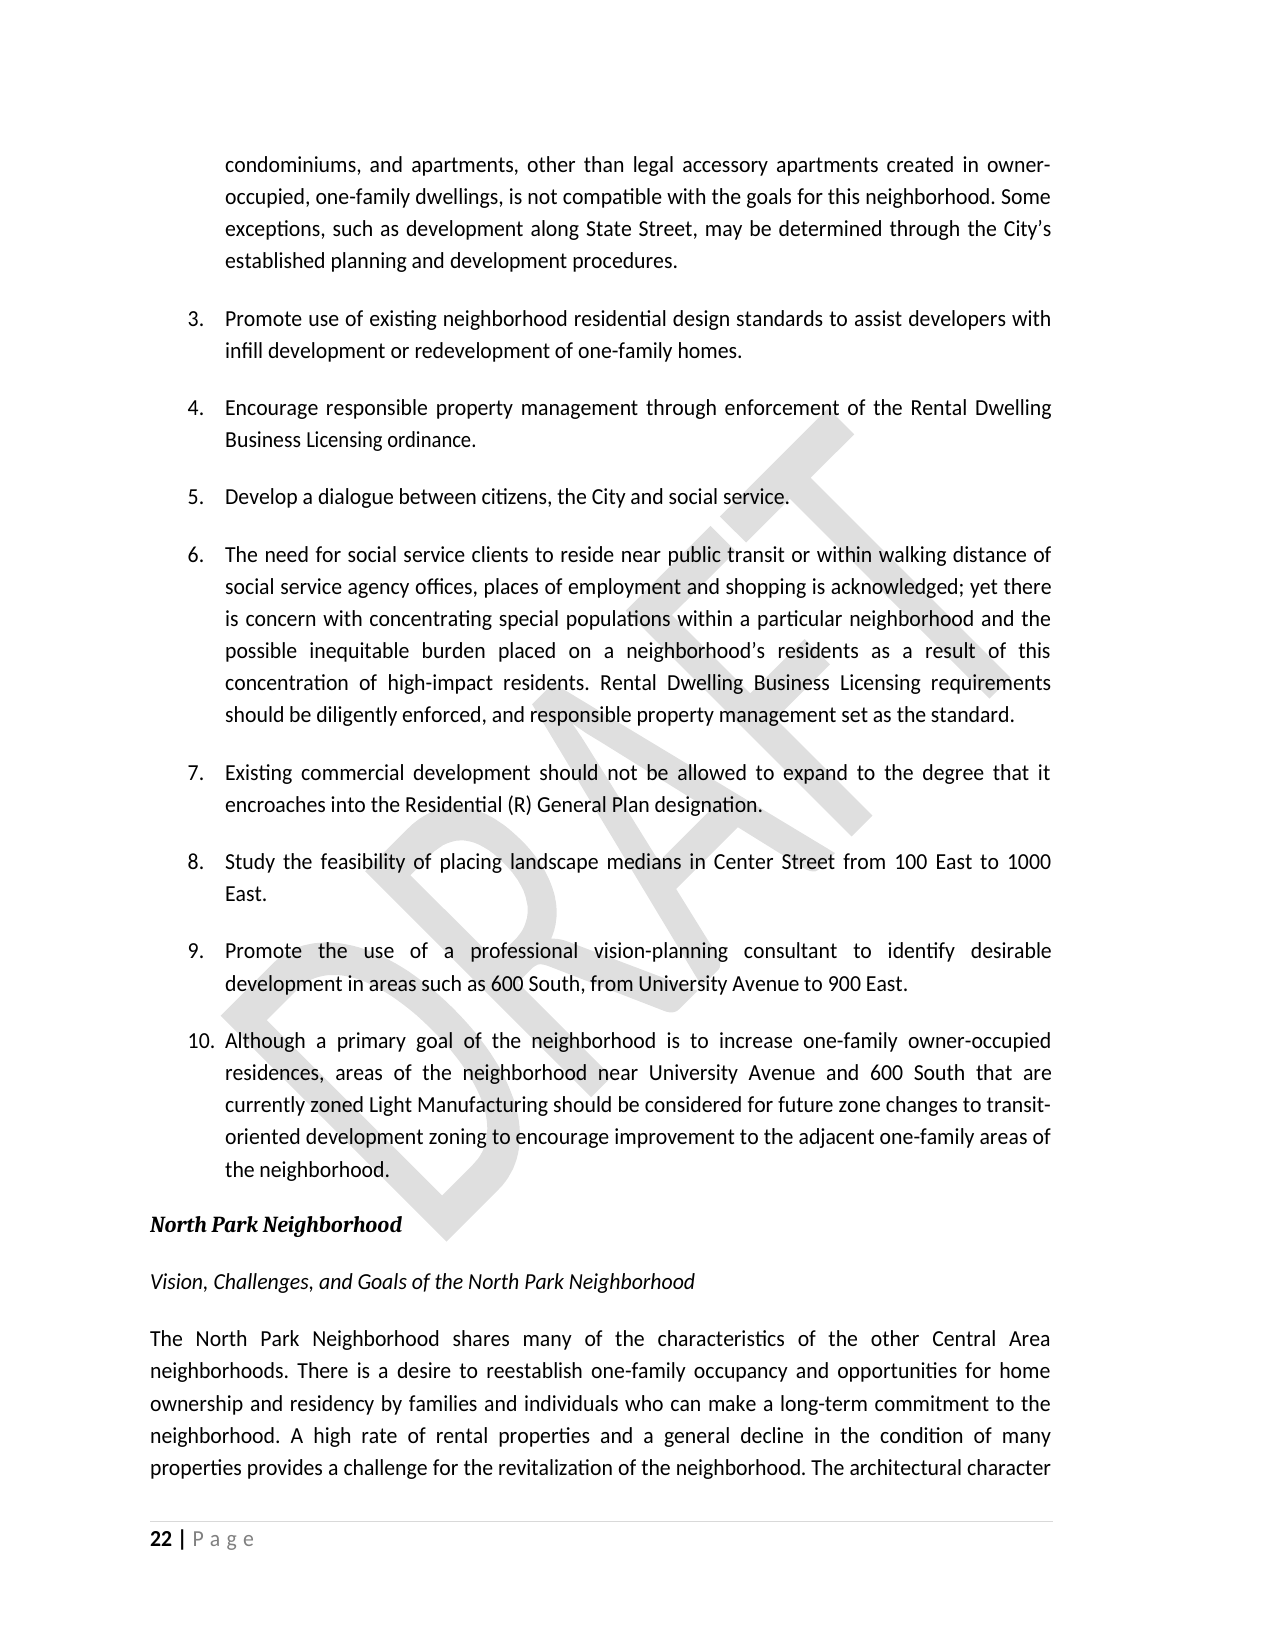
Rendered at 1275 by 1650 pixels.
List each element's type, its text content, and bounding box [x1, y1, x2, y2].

list Encourage responsible property management through enforcement of the Rental Dwelling Business Licensing ordinance. [187, 393, 1053, 453]
list Although a primary goal of the neighborhood is to increase one-family owner-occupied residences, areas of the neighborhood near University Avenue and 600 South that are currently zoned Light Manufacturing should be considered for future zone changes to transit-oriented development zoning to encourage improvement to the adjacent one-family areas of the neighborhood. [187, 1026, 1053, 1183]
list Existing commercial development should not be allowed to expand to the degree that it encroaches into the Residential (R) General Plan designation. [187, 758, 1053, 818]
subtitle North Park Neighborhood [150, 1212, 1053, 1238]
list The need for social service clients to reside near public transit or within walking distance of social service agency offices, places of employment and shopping is acknowledged; yet there is concern with concentrating special populations within a particular neighborhood and the possible inequitable burden placed on a neighborhood’s residents as a result of this concentration of high-impact residents. Rental Dwelling Business Licensing requirements should be diligently enforced, and responsible property management set as the standard. [187, 540, 1053, 729]
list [187, 150, 1053, 274]
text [150, 1324, 1053, 1481]
list Promote use of existing neighborhood residential design standards to assist developers with infill development or redevelopment of one-family homes. [187, 304, 1053, 364]
list Develop a dialogue between citizens, the City and social service. [187, 482, 1053, 511]
list Promote the use of a professional vision-planning consultant to identify desirable development in areas such as 600 South, from University Avenue to 900 East. [187, 937, 1053, 997]
list Study the feasibility of placing landscape medians in Center Street from 100 East to 1000 East. [187, 847, 1053, 907]
subtitle Vision, Challenges, and Goals of the North Park Neighborhood [150, 1267, 1053, 1295]
